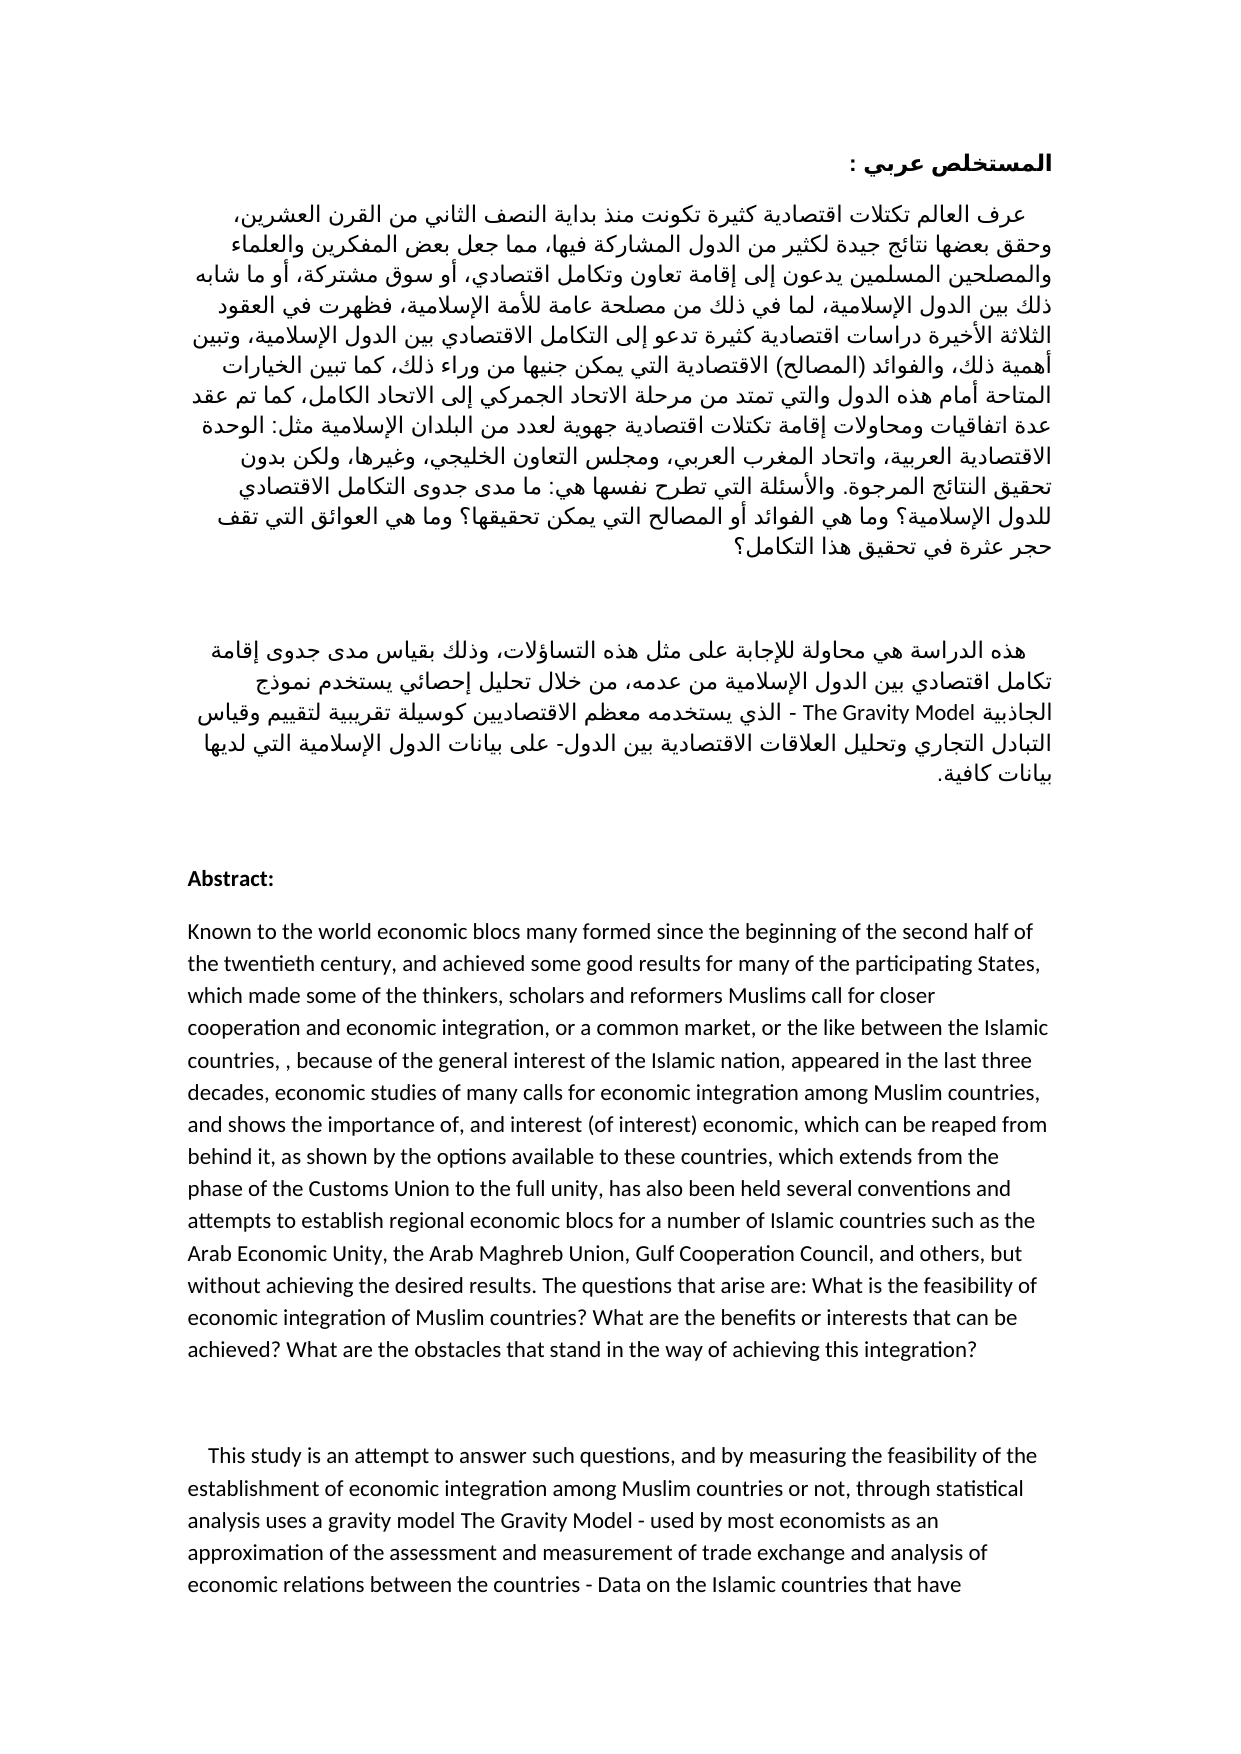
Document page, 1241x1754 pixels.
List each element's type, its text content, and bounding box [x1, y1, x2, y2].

text Abstract: [187, 864, 1053, 892]
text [187, 1441, 1053, 1598]
text المستخلص عربي : [187, 150, 1053, 176]
text عرف العالم تكتلات اقتصادية كثيرة تكونت منذ بداية النصف الثاني من القرن العشرين، وحقق بعضها نتائج جيدة لكثير من الدول المشاركة فيها، مما جعل بعض المفكرين والعلماء والمصلحين المسلمين يدعون إلى إقامة تعاون وتكامل اقتصادي، أو سوق مشتركة، أو ما شابه ذلك بين الدول الإسلامية، لما في ذلك من مصلحة عامة للأمة الإسلامية، فظهرت في العقود الثلاثة الأخيرة دراسات اقتصادية كثيرة تدعو إلى التكامل الاقتصادي بين الدول الإسلامية، وتبين أهمية ذلك، والفوائد (المصالح) الاقتصادية التي يمكن جنيها من وراء ذلك، كما تبين الخيارات المتاحة أمام هذه الدول والتي تمتد من مرحلة الاتحاد الجمركي إلى الاتحاد الكامل، كما تم عقد عدة اتفاقيات ومحاولات إقامة تكتلات اقتصادية جهوية لعدد من البلدان الإسلامية مثل: الوحدة الاقتصادية العربية، واتحاد المغرب العربي، ومجلس التعاون الخليجي، وغيرها، ولكن بدون تحقيق النتائج المرجوة. والأسئلة التي تطرح نفسها هي: ما مدى جدوى التكامل الاقتصادي للدول الإسلامية؟ وما هي الفوائد أو المصالح التي يمكن تحقيقها؟ وما هي العوائق التي تقف حجر عثرة في تحقيق هذا التكامل؟ [187, 201, 1053, 560]
text هذه الدراسة هي محاولة للإجابة على مثل هذه التساؤلات، وذلك بقياس مدى جدوى إقامة تكامل اقتصادي بين الدول الإسلامية من عدمه، من خلال تحليل إحصائي يستخدم نموذج الجاذبية The Gravity Model - الذي يستخدمه معظم الاقتصاديين كوسيلة تقريبية لتقييم وقياس التبادل التجاري وتحليل العلاقات الاقتصادية بين الدول- على بيانات الدول الإسلامية التي لديها بيانات كافية. [187, 637, 1053, 786]
text Known to the world economic blocs many formed since the beginning of the second half of the twentieth century, and achieved some good results for many of the participating States, which made some of the thinkers, scholars and reformers Muslims call for closer cooperation and economic integration, or a common market, or the like between the Islamic countries, , because of the general interest of the Islamic nation, appeared in the last three decades, economic studies of many calls for economic integration among Muslim countries, and shows the importance of, and interest (of interest) economic, which can be reaped from behind it, as shown by the options available to these countries, which extends from the phase of the Customs Union to the full unity, has also been held several conventions and attempts to establish regional economic blocs for a number of Islamic countries such as the Arab Economic Unity, the Arab Maghreb Union, Gulf Cooperation Council, and others, but without achieving the desired results. The questions that arise are: What is the feasibility of economic integration of Muslim countries? What are the benefits or interests that can be achieved? What are the obstacles that stand in the way of achieving this integration? [187, 917, 1053, 1363]
